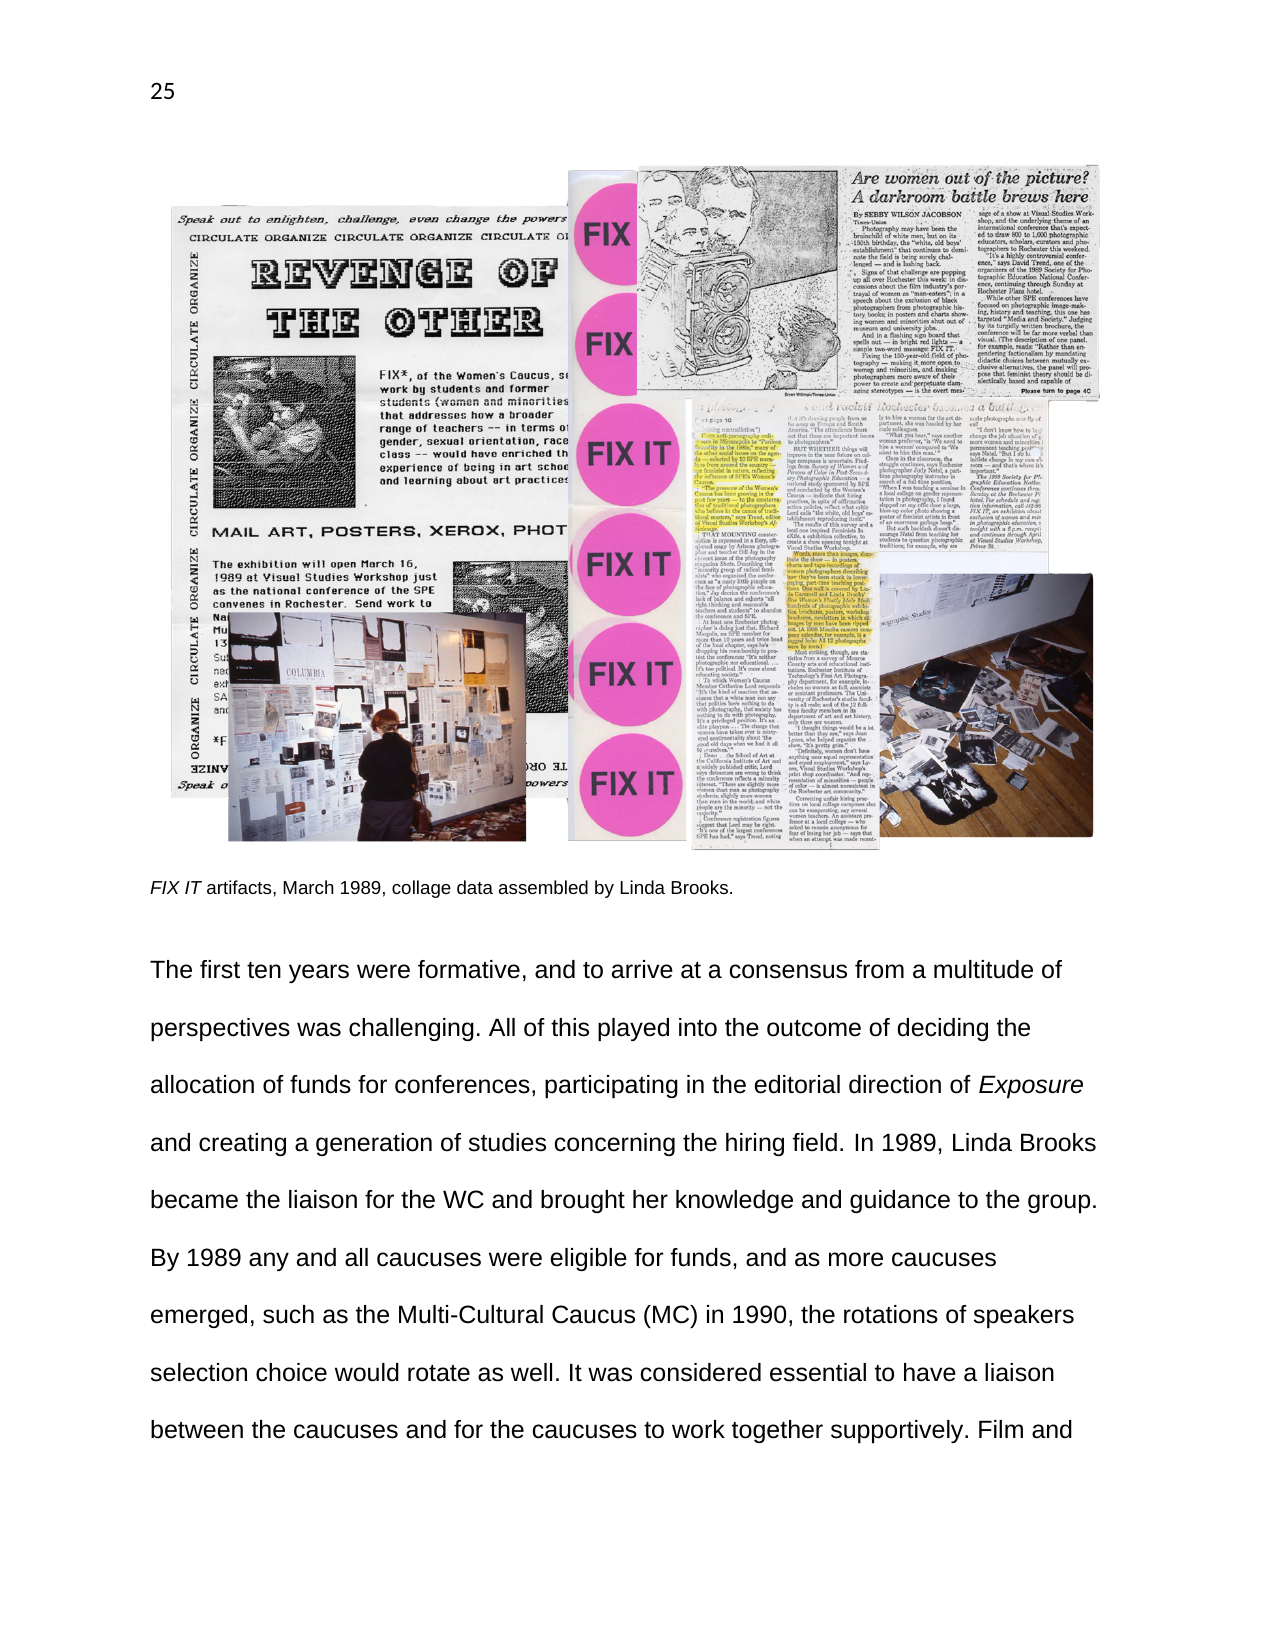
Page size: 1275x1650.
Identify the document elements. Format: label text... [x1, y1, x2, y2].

picture [150, 150, 1125, 877]
text FIX IT artifacts, March 1989, collage data assembled by Linda Brooks. [150, 877, 1106, 898]
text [150, 956, 1106, 1444]
